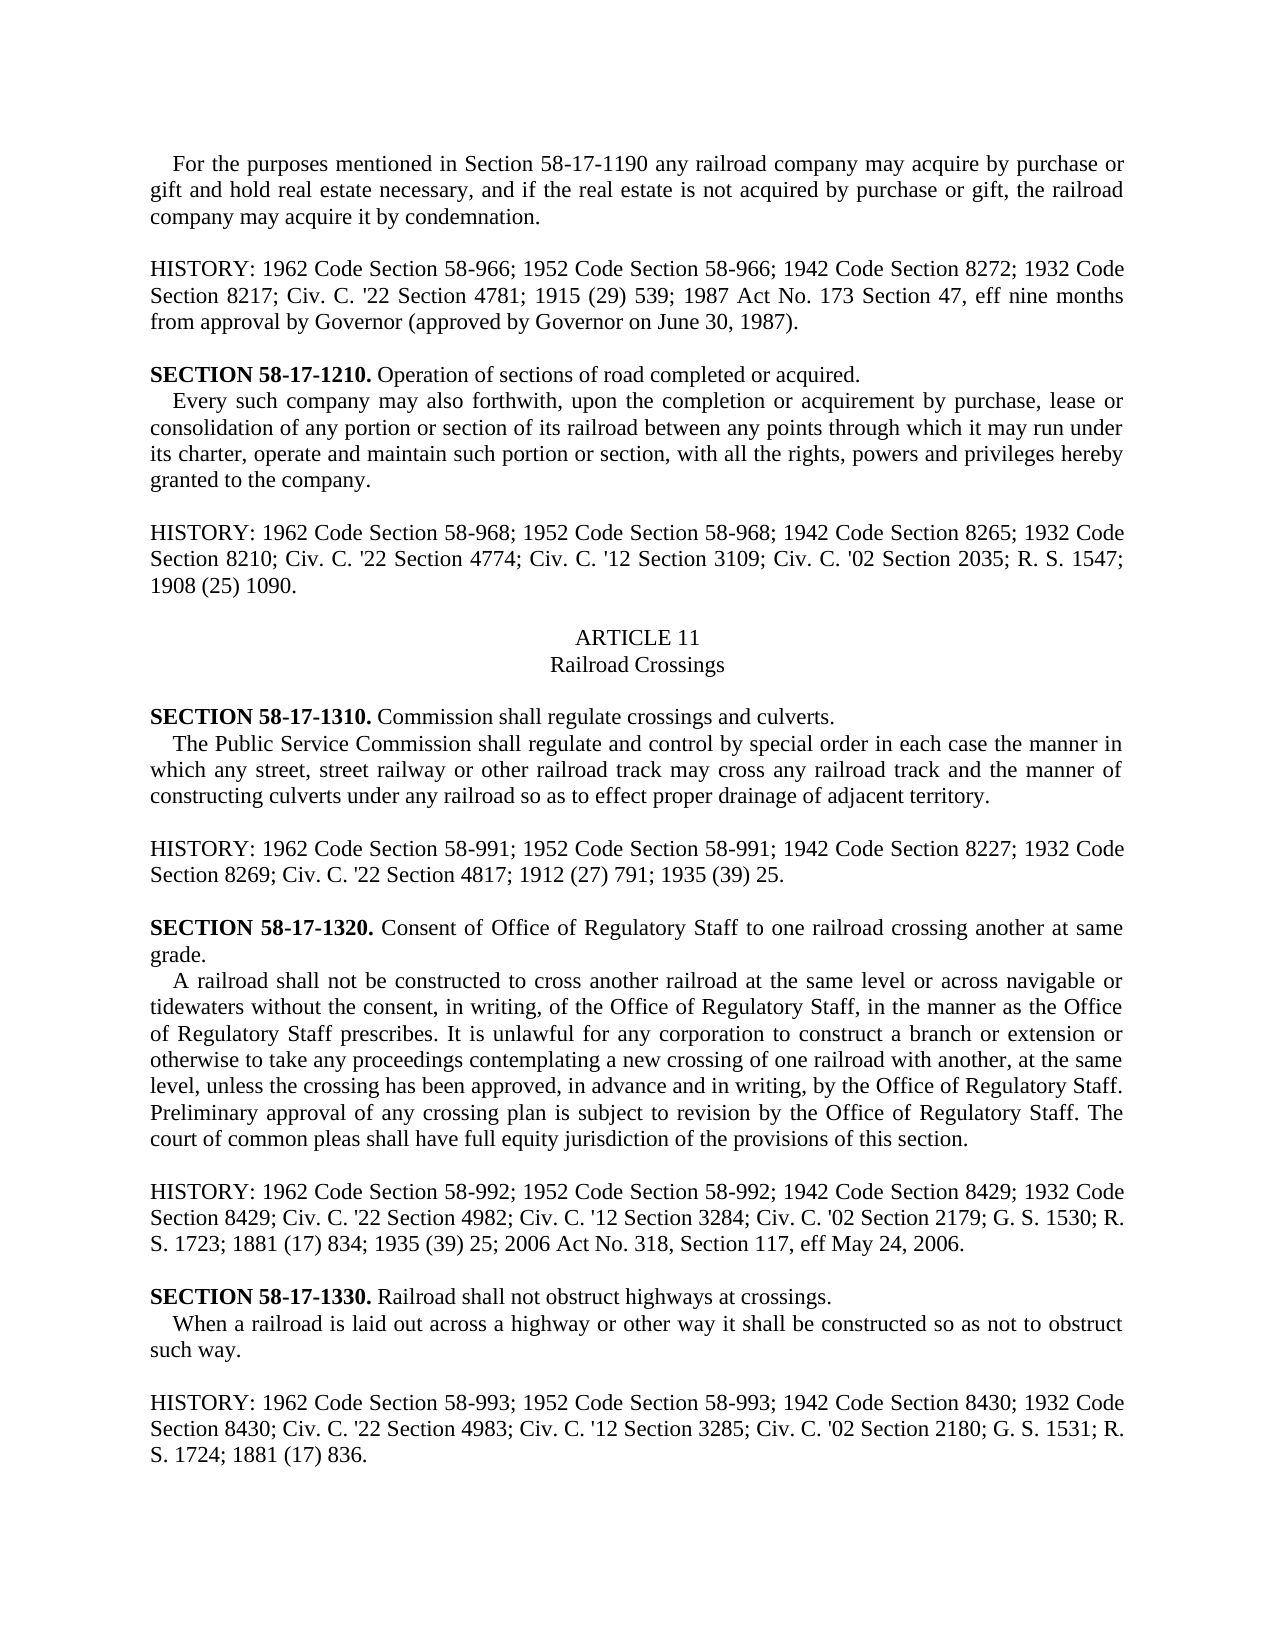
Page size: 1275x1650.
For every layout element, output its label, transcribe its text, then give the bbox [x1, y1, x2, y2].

text When a railroad is laid out across a highway or other way it shall be constructed so as not to obstruct such way. [150, 1309, 1125, 1362]
text SECTION 58-17-1310. Commission shall regulate crossings and culverts. [150, 703, 1125, 730]
text A railroad shall not be constructed to cross another railroad at the same level or across navigable or tidewaters without the consent, in writing, of the Office of Regulatory Staff, in the manner as the Office of Regulatory Staff prescribes. It is unlawful for any corporation to construct a branch or extension or otherwise to take any proceedings contemplating a new crossing of one railroad with another, at the same level, unless the crossing has been approved, in advance and in writing, by the Office of Regulatory Staff. Preliminary approval of any crossing plan is subject to revision by the Office of Regulatory Staff. The court of common pleas shall have full equity jurisdiction of the provisions of this section. [150, 967, 1125, 1151]
text HISTORY: 1962 Code Section 58-966; 1952 Code Section 58-966; 1942 Code Section 8272; 1932 Code Section 8217; Civ. C. '22 Section 4781; 1915 (29) 539; 1987 Act No. 173 Section 47, eff nine months from approval by Governor (approved by Governor on June 30, 1987). [150, 255, 1125, 334]
text SECTION 58-17-1320. Consent of Office of Regulatory Staff to one railroad crossing another at same grade. [150, 914, 1125, 967]
text The Public Service Commission shall regulate and control by special order in each case the manner in which any street, street railway or other railroad track may cross any railroad track and the manner of constructing culverts under any railroad so as to effect proper drainage of adjacent territory. [150, 730, 1125, 809]
text For the purposes mentioned in Section 58-17-1190 any railroad company may acquire by purchase or gift and hold real estate necessary, and if the real estate is not acquired by purchase or gift, the railroad company may acquire it by condemnation. [150, 150, 1125, 229]
text HISTORY: 1962 Code Section 58-993; 1952 Code Section 58-993; 1942 Code Section 8430; 1932 Code Section 8430; Civ. C. '22 Section 4983; Civ. C. '12 Section 3285; Civ. C. '02 Section 2180; G. S. 1531; R. S. 1724; 1881 (17) 836. [150, 1389, 1125, 1468]
text SECTION 58-17-1210. Operation of sections of road completed or acquired. [150, 361, 1125, 387]
text Every such company may also forthwith, upon the completion or acquirement by purchase, lease or consolidation of any portion or section of its railroad between any points through which it may run under its charter, operate and maintain such portion or section, with all the rights, powers and privileges hereby granted to the company. [150, 387, 1125, 493]
text HISTORY: 1962 Code Section 58-991; 1952 Code Section 58-991; 1942 Code Section 8227; 1932 Code Section 8269; Civ. C. '22 Section 4817; 1912 (27) 791; 1935 (39) 25. [150, 835, 1125, 888]
text SECTION 58-17-1330. Railroad shall not obstruct highways at crossings. [150, 1283, 1125, 1309]
text HISTORY: 1962 Code Section 58-968; 1952 Code Section 58-968; 1942 Code Section 8265; 1932 Code Section 8210; Civ. C. '22 Section 4774; Civ. C. '12 Section 3109; Civ. C. '02 Section 2035; R. S. 1547; 1908 (25) 1090. [150, 519, 1125, 598]
text Railroad Crossings [150, 651, 1125, 677]
text ARTICLE 11 [150, 624, 1125, 651]
text HISTORY: 1962 Code Section 58-992; 1952 Code Section 58-992; 1942 Code Section 8429; 1932 Code Section 8429; Civ. C. '22 Section 4982; Civ. C. '12 Section 3284; Civ. C. '02 Section 2179; G. S. 1530; R. S. 1723; 1881 (17) 834; 1935 (39) 25; 2006 Act No. 318, Section 117, eff May 24, 2006. [150, 1178, 1125, 1257]
